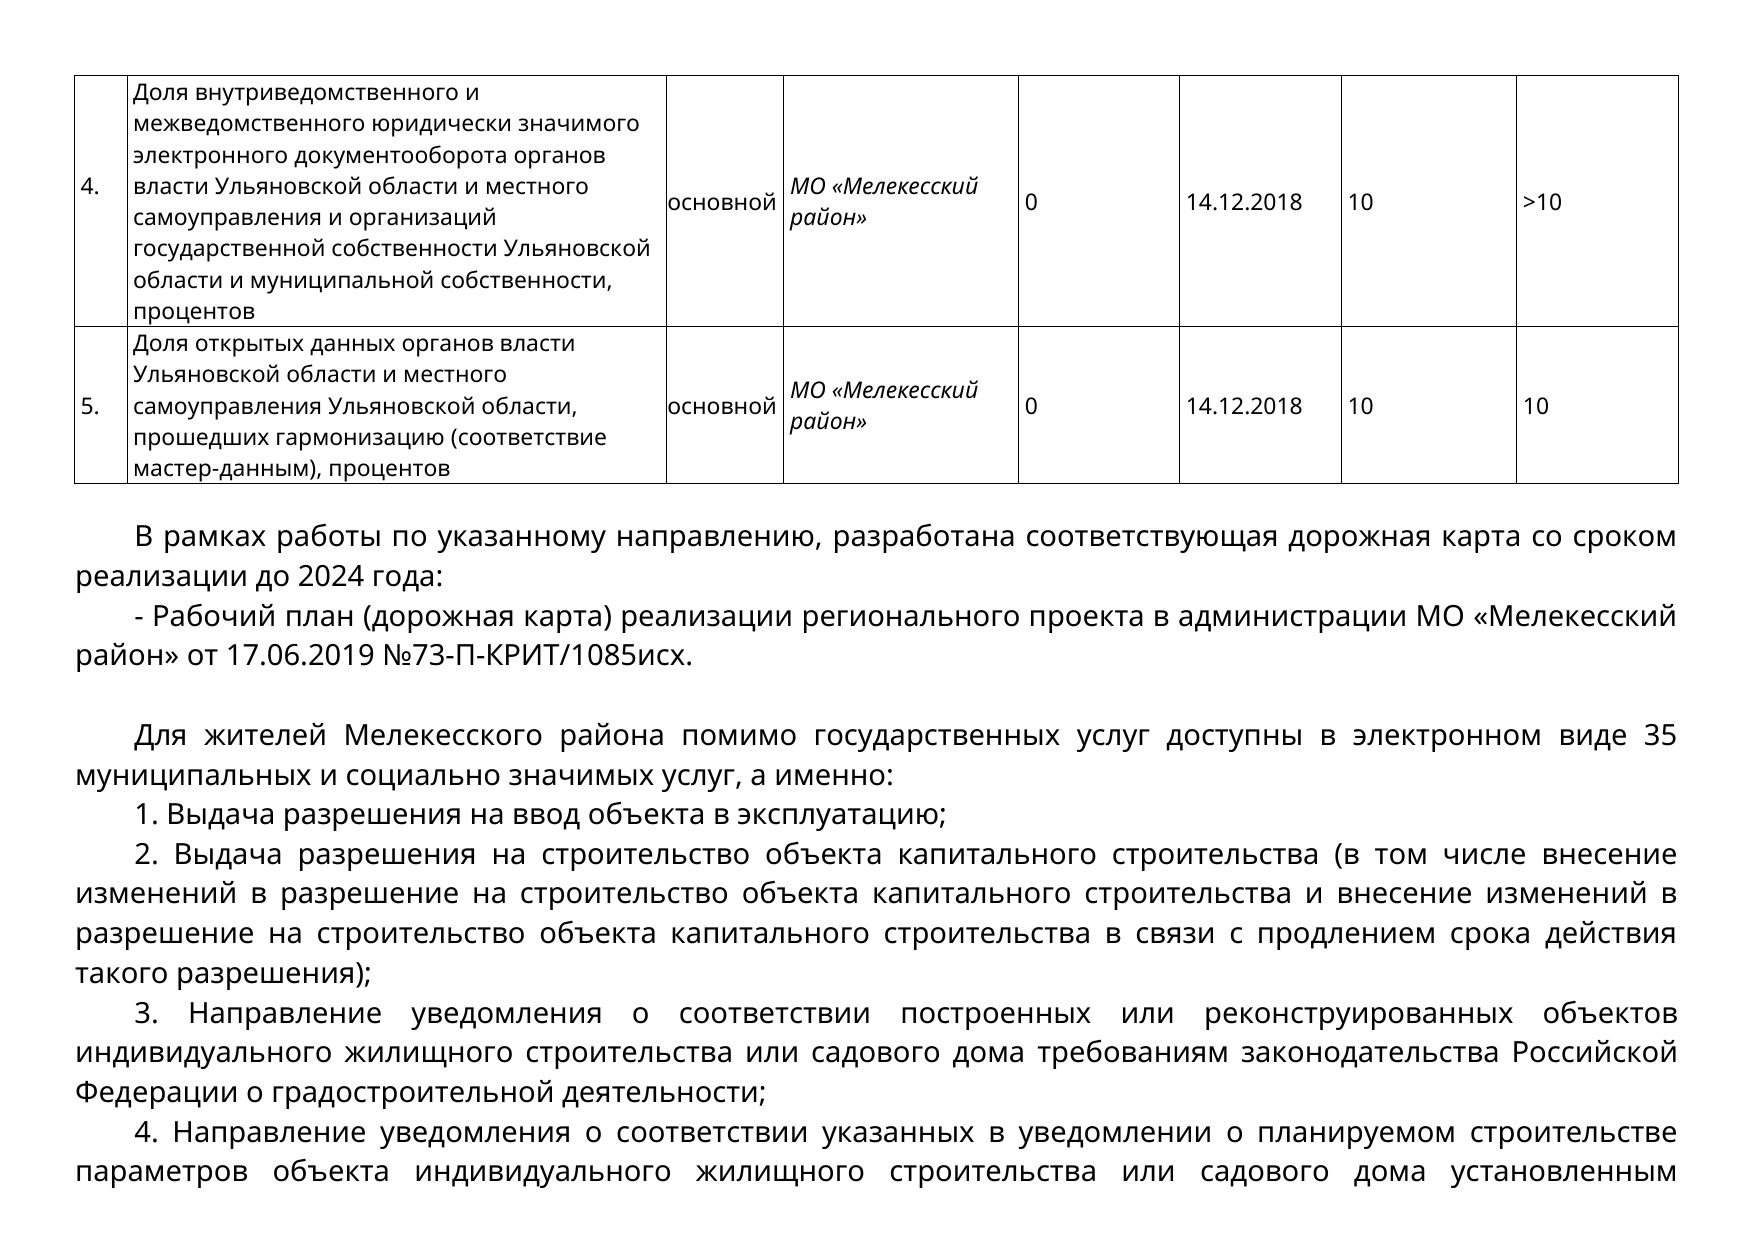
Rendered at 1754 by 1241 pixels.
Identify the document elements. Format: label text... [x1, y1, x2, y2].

text 1. Выдача разрешения на ввод объекта в эксплуатацию; [75, 793, 1679, 833]
table_cell основной [667, 327, 783, 483]
table_cell основной [667, 76, 783, 326]
table_cell 14.12.2018 [1180, 327, 1341, 483]
table_cell >10 [1517, 76, 1678, 326]
table_cell МО «Мелекесский район» [784, 327, 1018, 483]
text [75, 1111, 1679, 1190]
table_cell Доля открытых данных органов власти Ульяновской области и местного самоуправления Ульяновской области, прошедших гармонизацию (соответствие мастер-данным), процентов [128, 327, 666, 483]
table_cell 0 [1019, 76, 1179, 326]
table_cell 4. [75, 76, 127, 326]
table_cell 10 [1342, 76, 1516, 326]
table_cell 0 [1019, 327, 1179, 483]
table_cell 10 [1342, 327, 1516, 483]
table_cell 10 [1517, 327, 1678, 483]
text 3. Направление уведомления о соответствии построенных или реконструированных объектов индивидуального жилищного строительства или садового дома требованиям законодательства Российской Федерации о градостроительной деятельности; [75, 992, 1679, 1111]
table_cell Доля внутриведомственного и межведомственного юридически значимого электронного документооборота органов власти Ульяновской области и местного самоуправления и организаций государственной собственности Ульяновской области и муниципальной собственности, процентов [128, 76, 666, 326]
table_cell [784, 76, 1018, 326]
text Для жителей Мелекесского района помимо государственных услуг доступны в электронном виде 35 муниципальных и социально значимых услуг, а именно: [75, 714, 1679, 793]
text - Рабочий план (дорожная карта) реализации регионального проекта в администрации МО «Мелекесский район» от 17.06.2019 №73-П-КРИТ/1085исх. [75, 595, 1679, 674]
table_cell 14.12.2018 [1180, 76, 1341, 326]
table_cell 5. [75, 327, 127, 483]
text 2. Выдача разрешения на строительство объекта капитального строительства (в том числе внесение изменений в разрешение на строительство объекта капитального строительства и внесение изменений в разрешение на строительство объекта капитального строительства в связи с продлением срока действия такого разрешения); [75, 833, 1679, 992]
text В рамках работы по указанному направлению, разработана соответствующая дорожная карта со сроком реализации до 2024 года: [75, 516, 1679, 595]
